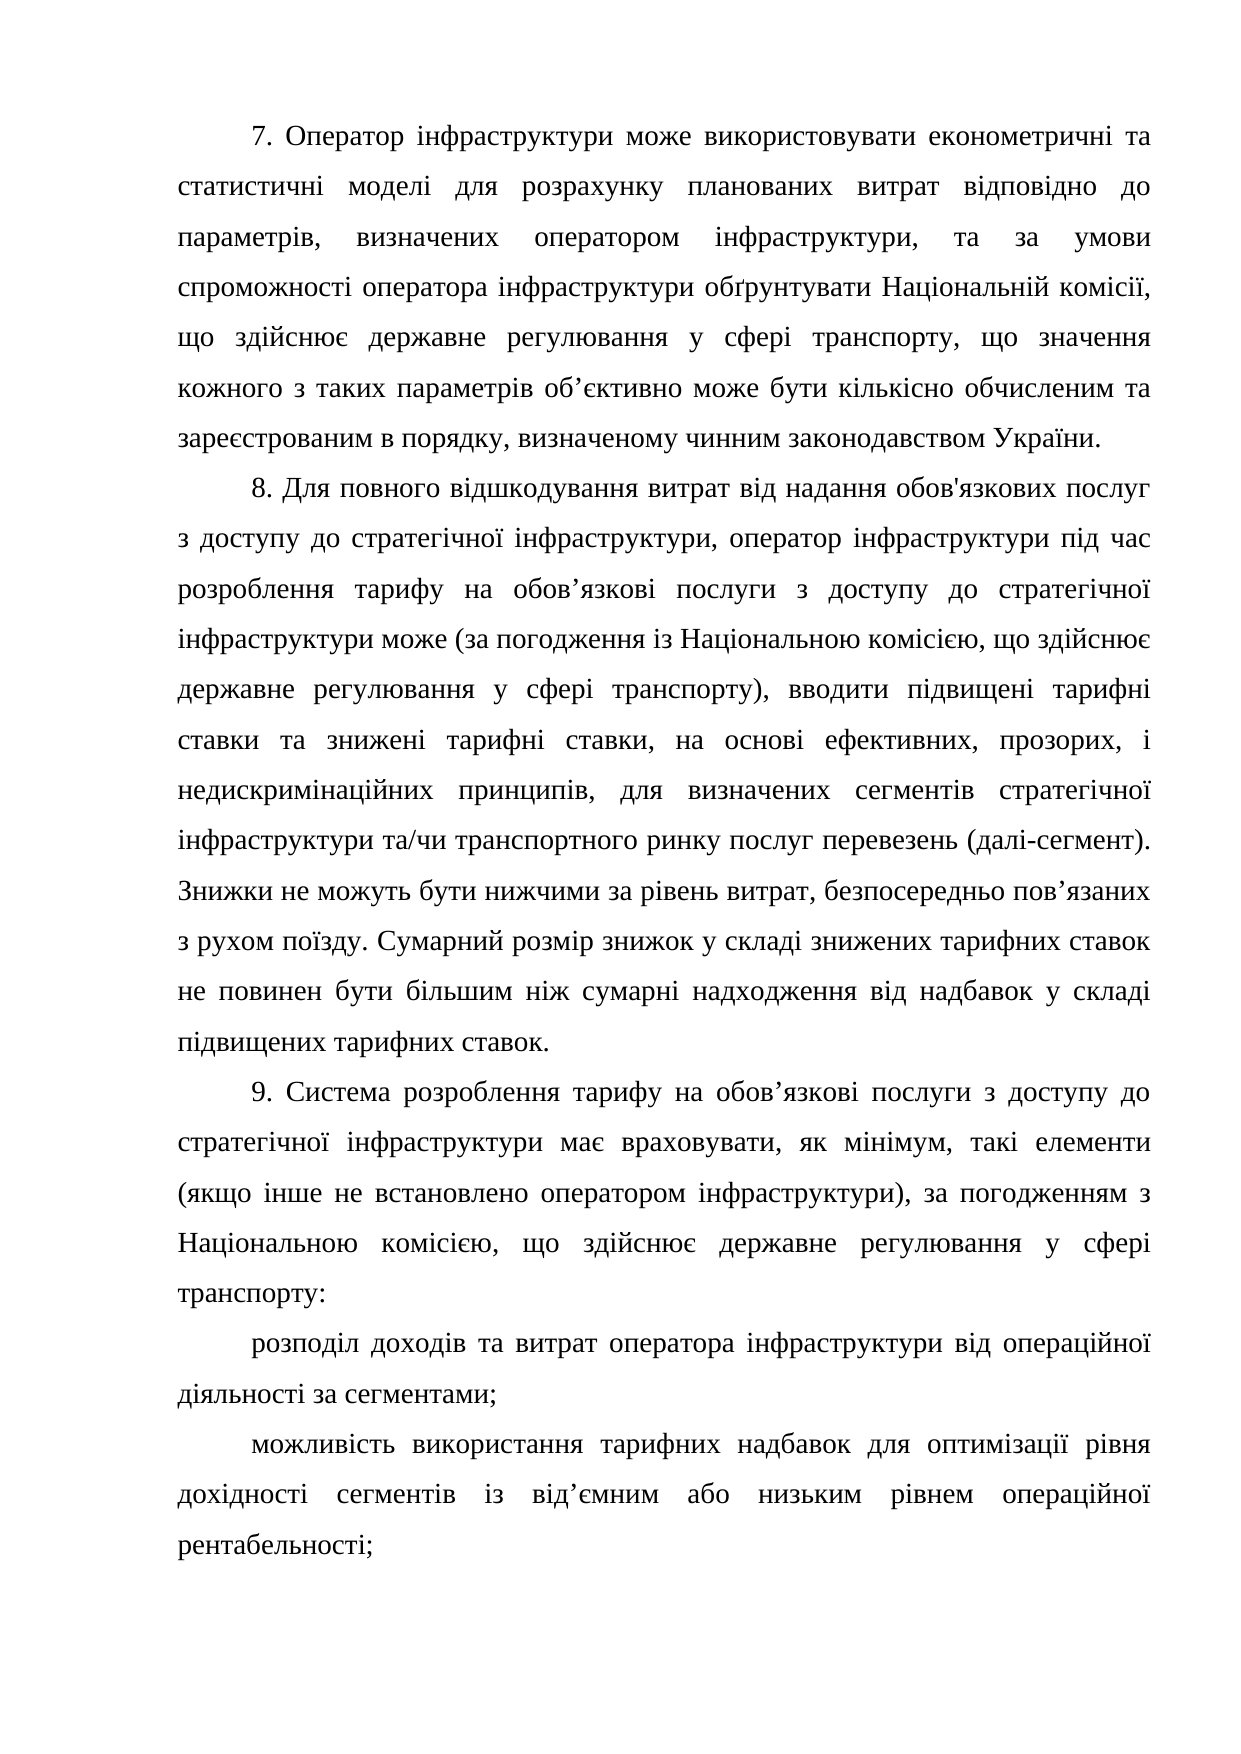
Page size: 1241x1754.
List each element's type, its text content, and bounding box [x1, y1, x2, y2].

text 9. Система розроблення тарифу на обов’язкові послуги з доступу до стратегічної інфраструктури має враховувати, як мінімум, такі елементи (якщо інше не встановлено оператором інфраструктури), за погодженням з Національною комісією, що здійснює державне регулювання у сфері транспорту: [177, 1074, 1152, 1309]
text розподіл доходів та витрат оператора інфраструктури від операційної діяльності за сегментами; [177, 1326, 1152, 1409]
text 7. Оператор інфраструктури може використовувати економетричні та статистичні моделі для розрахунку планованих витрат відповідно до параметрів, визначених оператором інфраструктури, та за умови спроможності оператора інфраструктури обґрунтувати Національній комісії, що здійснює державне регулювання у сфері транспорту, що значення кожного з таких параметрів об’єктивно може бути кількісно обчисленим та зареєстрованим в порядку, визначеному чинним законодавством України. [177, 118, 1152, 453]
text можливість використання тарифних надбавок для оптимізації рівня дохідності сегментів із від’ємним або низьким рівнем операційної рентабельності; [177, 1426, 1152, 1560]
text 8. Для повного відшкодування витрат від надання обов'язкових послуг з доступу до стратегічної інфраструктури, оператор інфраструктури під час розроблення тарифу на обов’язкові послуги з доступу до стратегічної інфраструктури може (за погодження із Національною комісією, що здійснює державне регулювання у сфері транспорту), вводити підвищені тарифні ставки та знижені тарифні ставки, на основі ефективних, прозорих, і недискримінаційних принципів, для визначених сегментів стратегічної інфраструктури та/чи транспортного ринку послуг перевезень (далі-сегмент). Знижки не можуть бути нижчими за рівень витрат, безпосередньо пов’язаних з рухом поїзду. Сумарний розмір знижок у складі знижених тарифних ставок не повинен бути більшим ніж сумарні надходження від надбавок у складі підвищених тарифних ставок. [177, 470, 1152, 1057]
